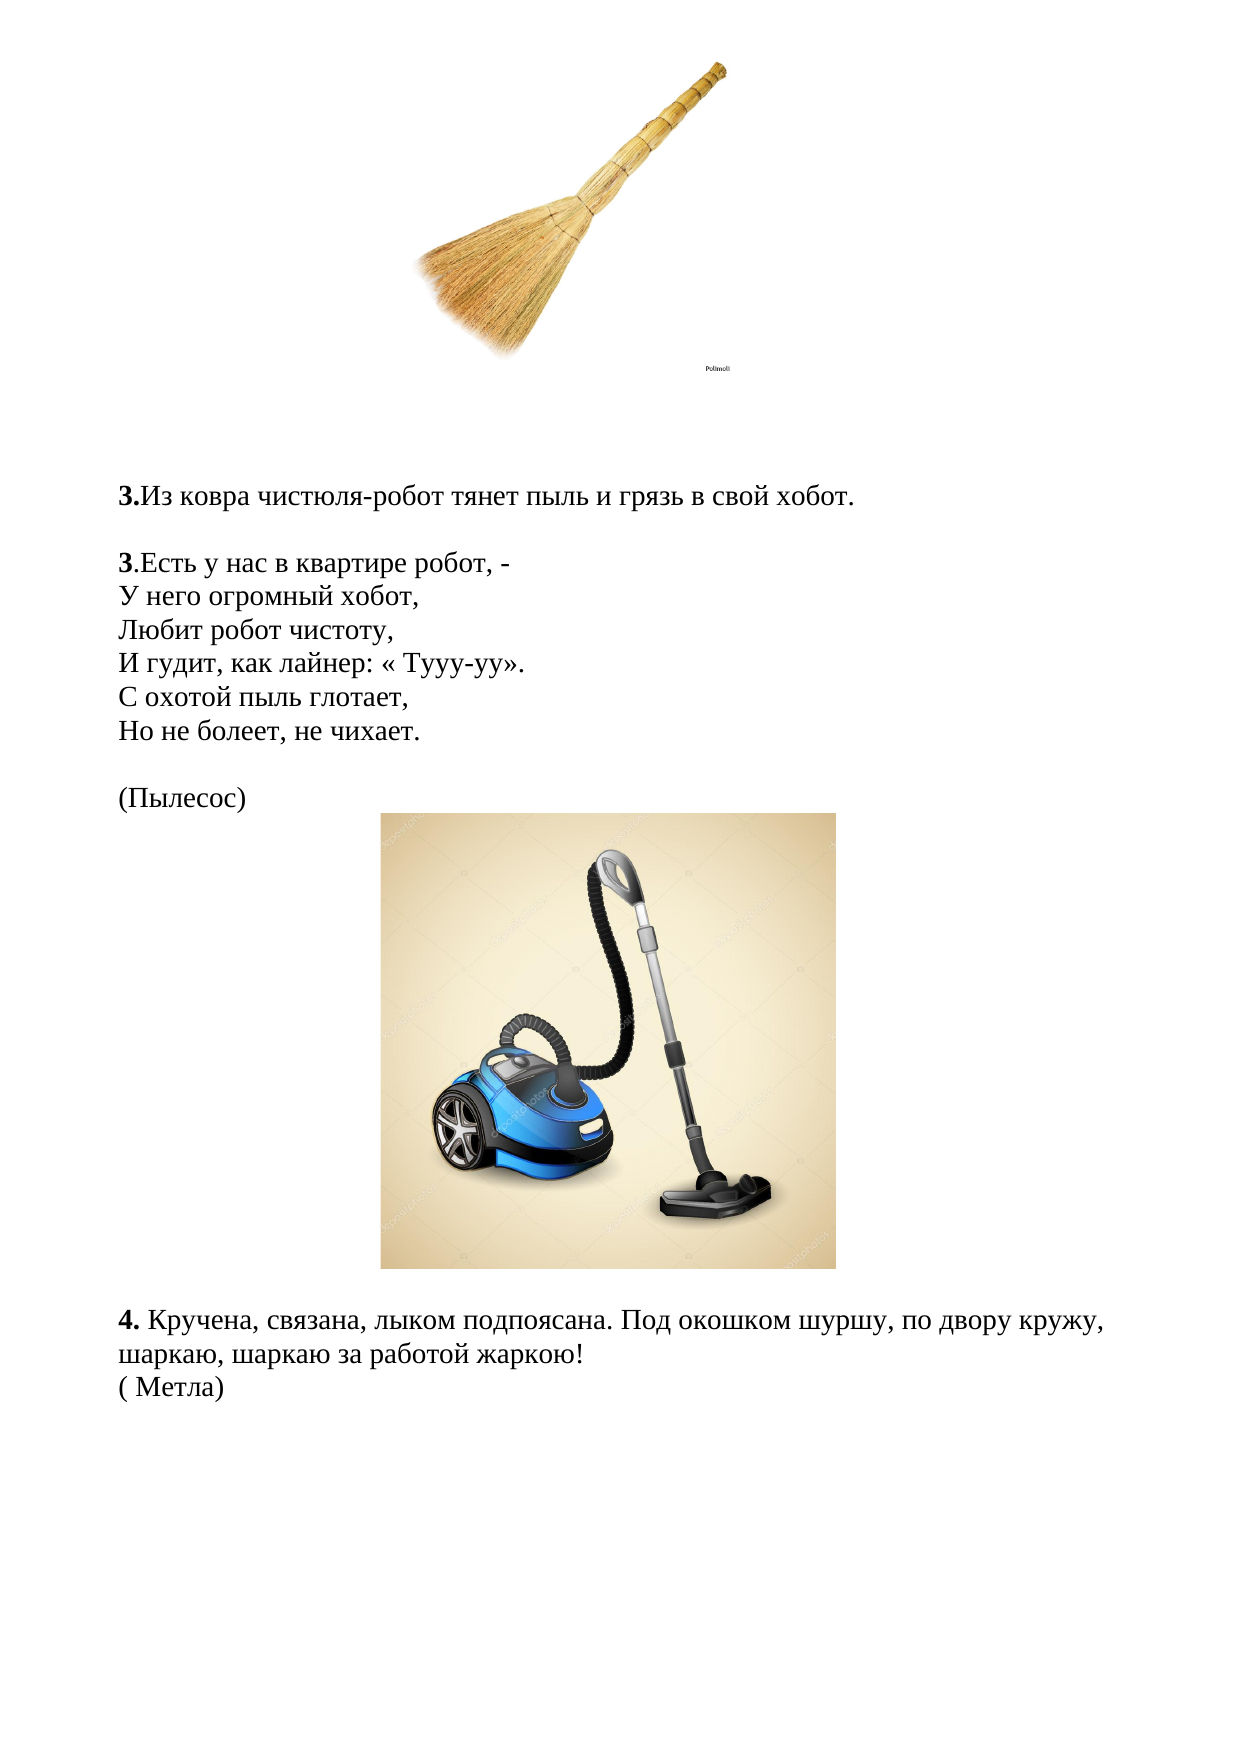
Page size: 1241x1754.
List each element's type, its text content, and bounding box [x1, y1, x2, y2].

text 3.Есть у нас в квартире робот, - [118, 545, 1181, 578]
text ( Метла) [118, 1369, 1181, 1403]
text Но не болеет, не чихает. [118, 713, 1181, 746]
text И гудит, как лайнер: « Тууу-уу». [118, 646, 1181, 679]
picture [380, 813, 836, 1269]
text 3.Из ковра чистюля-робот тянет пыль и грязь в свой хобот. [118, 478, 1181, 511]
picture [402, 44, 736, 378]
text (Пылесос) [118, 780, 1181, 813]
text С охотой пыль глотает, [118, 679, 1181, 713]
text У него огромный хобот, [118, 578, 1181, 612]
text 4. Кручена, связана, лыком подпоясана. Под окошком шуршу, по двору кружу, шаркаю, шаркаю за работой жаркою! [118, 1302, 1181, 1369]
text Любит робот чистоту, [118, 612, 1181, 646]
